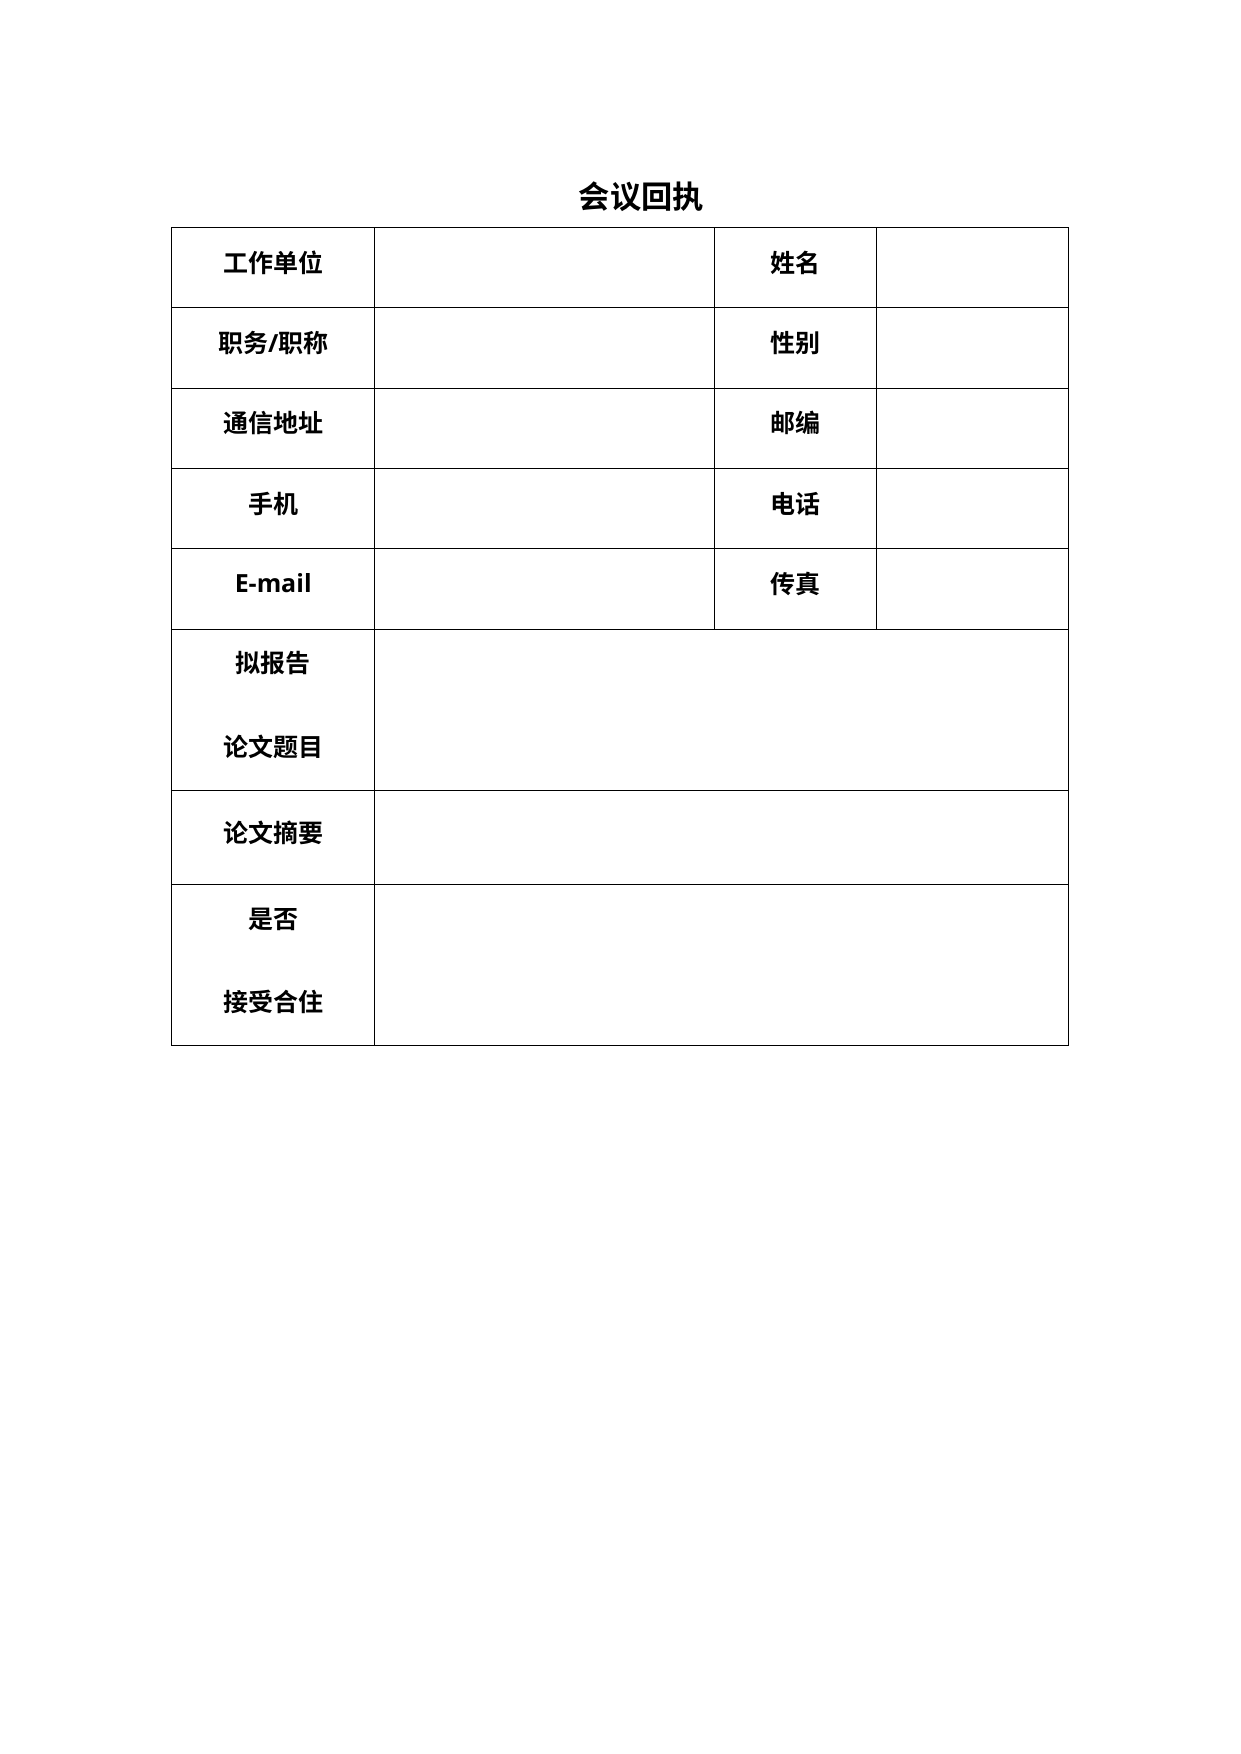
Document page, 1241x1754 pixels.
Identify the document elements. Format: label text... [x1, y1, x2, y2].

table_header 工作单位 [172, 228, 374, 307]
table_cell 性别 [715, 308, 876, 388]
table_cell E-mail [172, 549, 374, 628]
table_cell [877, 549, 1068, 628]
table_cell 手机 [172, 469, 374, 548]
table_cell 传真 [715, 549, 876, 628]
table_cell [375, 308, 714, 388]
table_cell [877, 469, 1068, 548]
table_header [375, 228, 714, 307]
table_cell 邮编 [715, 389, 876, 468]
table_cell [375, 885, 1068, 1045]
table_cell [375, 549, 714, 628]
table_header 姓名 [715, 228, 876, 307]
table_cell 论文摘要 [172, 791, 374, 884]
table_cell [375, 389, 714, 468]
table_cell [375, 469, 714, 548]
table_cell 职务/职称 [172, 308, 374, 388]
table_cell 电话 [715, 469, 876, 548]
table_cell [877, 308, 1068, 388]
table_cell 通信地址 [172, 389, 374, 468]
table_cell 是否 接受合住 [172, 885, 374, 1045]
table_cell [375, 630, 1068, 790]
table_header [877, 228, 1068, 307]
table_cell [877, 389, 1068, 468]
text 会议回执 [187, 162, 1053, 227]
table_cell [375, 791, 1068, 884]
table_cell 拟报告 论文题目 [172, 630, 374, 790]
